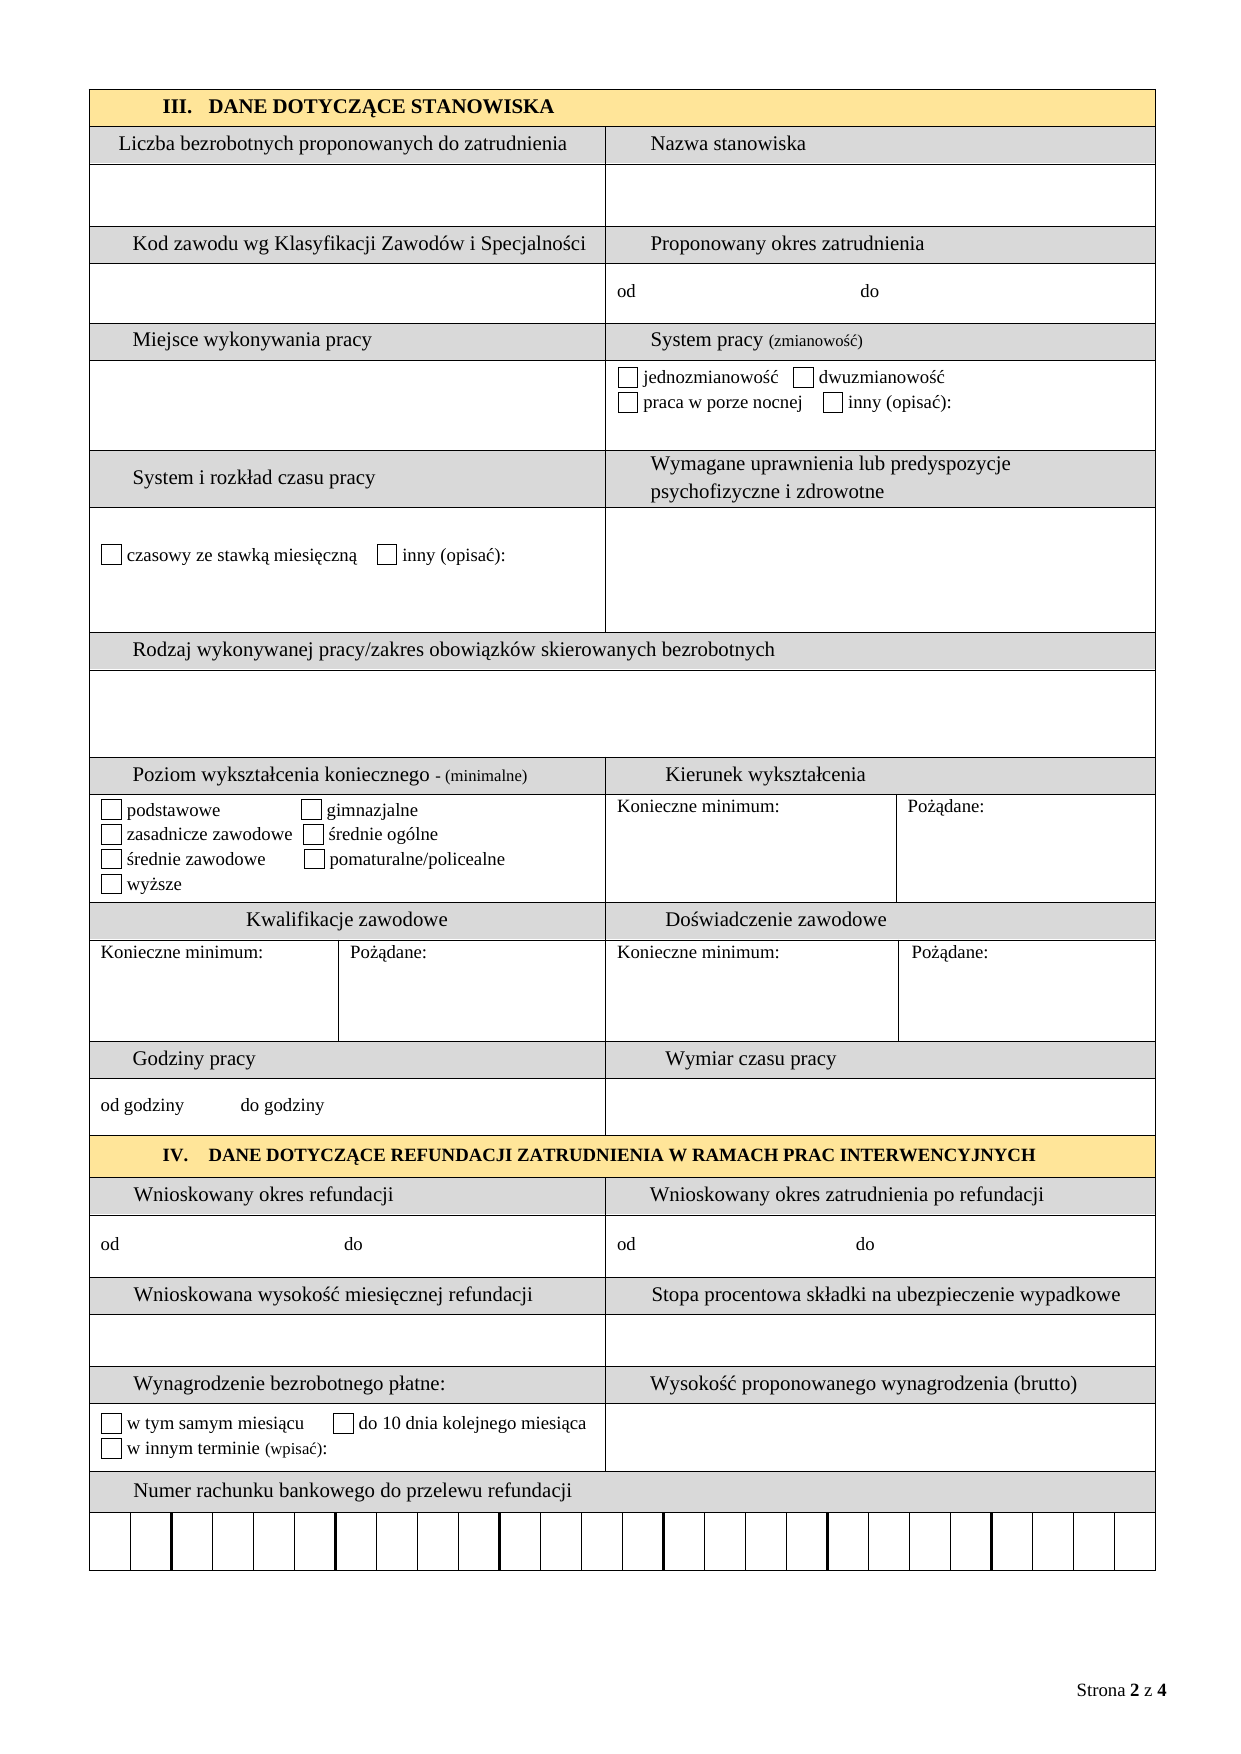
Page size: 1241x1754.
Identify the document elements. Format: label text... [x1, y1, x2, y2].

table_cell [173, 1513, 212, 1569]
table_cell [606, 1315, 1155, 1366]
table_cell [90, 165, 605, 226]
table_cell [829, 1513, 868, 1569]
table_cell [90, 1513, 130, 1569]
table_cell Wnioskowany okres zatrudnienia po refundacji [606, 1178, 1155, 1214]
table_cell [90, 264, 605, 322]
table_cell Godziny pracy [90, 1042, 605, 1078]
table_cell Pożądane: [899, 941, 1155, 1041]
table_cell [623, 1513, 662, 1569]
table_header DANE DOTYCZĄCE STANOWISKA [90, 90, 1155, 126]
table_cell Numer rachunku bankowego do przelewu refundacji [90, 1472, 1155, 1512]
table_cell [254, 1513, 294, 1569]
table_cell [746, 1513, 786, 1569]
table_cell [90, 671, 1155, 757]
table_cell od godziny do godziny [90, 1079, 605, 1135]
table_cell [459, 1513, 498, 1569]
table_cell Konieczne minimum: [90, 941, 338, 1041]
table_cell od do [90, 1216, 605, 1277]
table_cell [131, 1513, 170, 1569]
table_cell Wysokość proponowanego wynagrodzenia (brutto) [606, 1367, 1155, 1403]
table_cell [910, 1513, 950, 1569]
table_cell [1074, 1513, 1114, 1569]
table_cell Poziom wykształcenia koniecznego - (minimalne) [90, 758, 605, 794]
table_cell [665, 1513, 704, 1569]
table_cell [606, 1404, 1155, 1471]
table_cell DANE DOTYCZĄCE REFUNDACJI ZATRUDNIENIA W RAMACH PRAC INTERWENCYJNYCH [90, 1136, 1155, 1177]
table_cell [90, 1315, 605, 1366]
table_cell Konieczne minimum: [606, 795, 896, 902]
table_cell [541, 1513, 581, 1569]
table_cell Wynagrodzenie bezrobotnego płatne: [90, 1367, 605, 1403]
table_cell [337, 1513, 376, 1569]
table_cell od do [606, 264, 1155, 322]
table_cell Kierunek wykształcenia [606, 758, 1155, 794]
table_cell Miejsce wykonywania pracy [90, 324, 605, 360]
table_cell [377, 1513, 417, 1569]
table_cell Wnioskowana wysokość miesięcznej refundacji [90, 1278, 605, 1314]
table_cell Konieczne minimum: [606, 941, 898, 1041]
table_cell [1115, 1513, 1155, 1569]
table_cell [606, 1079, 1155, 1135]
table_cell Stopa procentowa składki na ubezpieczenie wypadkowe [606, 1278, 1155, 1314]
table_cell [213, 1513, 253, 1569]
table_cell czasowy ze stawką miesięczną inny (opisać): [90, 508, 605, 632]
table_cell Wymiar czasu pracy [606, 1042, 1155, 1078]
table_cell [705, 1513, 745, 1569]
table_cell Rodzaj wykonywanej pracy/zakres obowiązków skierowanych bezrobotnych [90, 633, 1155, 669]
table_cell [606, 165, 1155, 226]
table_cell System i rozkład czasu pracy [90, 451, 605, 507]
table_cell w tym samym miesiącu do 10 dnia kolejnego miesiąca w innym terminie (wpisać): [90, 1404, 605, 1471]
table_cell Proponowany okres zatrudnienia [606, 227, 1155, 263]
table_cell [90, 361, 605, 450]
table_cell Liczba bezrobotnych proponowanych do zatrudnienia [90, 127, 605, 163]
table_cell podstawowe gimnazjalne zasadnicze zawodowe średnie ogólne średnie zawodowe pomaturalne/policealne wyższe [90, 795, 605, 902]
table_cell System pracy (zmianowość) [606, 324, 1155, 360]
table_cell Wymagane uprawnienia lub predyspozycje psychofizyczne i zdrowotne [606, 451, 1155, 507]
table_cell Nazwa stanowiska [606, 127, 1155, 163]
table_cell [993, 1513, 1032, 1569]
table_cell Doświadczenie zawodowe [606, 903, 1155, 939]
table_cell Pożądane: [339, 941, 605, 1041]
table_cell [951, 1513, 990, 1569]
table_cell [418, 1513, 458, 1569]
table_cell [606, 508, 1155, 632]
table_cell [295, 1513, 334, 1569]
table_cell [869, 1513, 909, 1569]
table_cell Kod zawodu wg Klasyfikacji Zawodów i Specjalności [90, 227, 605, 263]
table_cell Kwalifikacje zawodowe [90, 903, 605, 939]
table_cell Pożądane: [897, 795, 1155, 902]
table_cell [501, 1513, 540, 1569]
table_cell jednozmianowość dwuzmianowość praca w porze nocnej inny (opisać): [606, 361, 1155, 450]
table_cell Wnioskowany okres refundacji [90, 1178, 605, 1214]
table_cell [1033, 1513, 1073, 1569]
table_cell od do [606, 1216, 1155, 1277]
table_cell [787, 1513, 826, 1569]
table_cell [582, 1513, 622, 1569]
